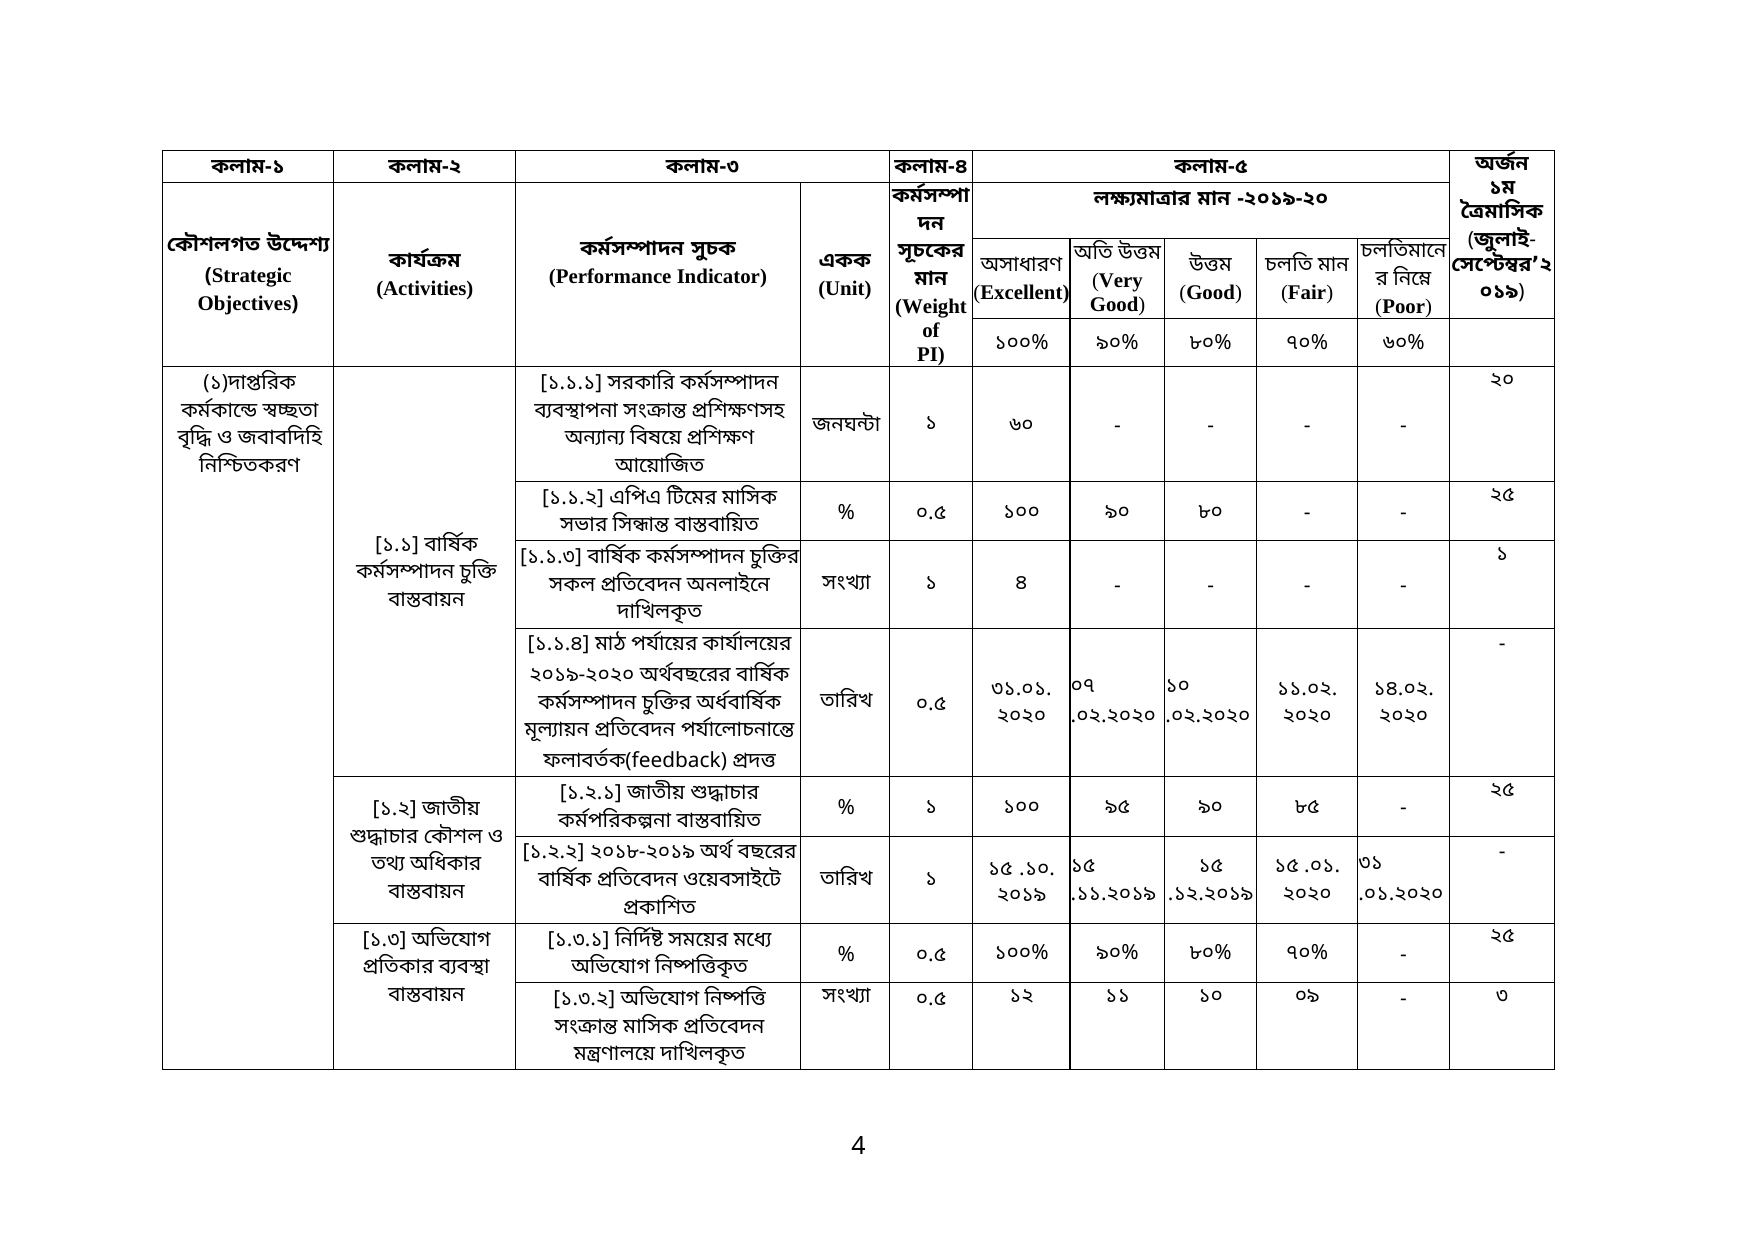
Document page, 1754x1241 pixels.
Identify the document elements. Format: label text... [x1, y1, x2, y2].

table_cell ১ [890, 541, 972, 627]
table_header কলাম-৪ [890, 151, 972, 182]
table_cell (১)দাপ্তরিক কর্মকান্ডে স্বচ্ছতা বৃদ্ধি ও জবাবদিহি নিশ্চিতকরণ [163, 367, 333, 1069]
table_cell ১১ [1071, 983, 1164, 1069]
table_cell - [1257, 541, 1357, 627]
table_cell ২৫ [1450, 777, 1554, 836]
table_cell - [1450, 629, 1554, 776]
table_cell কৌশলগত উদ্দেশ্য (Strategic Objectives) [163, 183, 333, 366]
table_cell কার্যক্রম (Activities) [334, 183, 515, 366]
table_cell - [1358, 983, 1449, 1069]
table_cell - [1165, 367, 1256, 481]
table_cell ৯০% [1071, 924, 1164, 982]
table_cell ০৭ .০২.২০২০ [1071, 629, 1164, 776]
table_cell - [1165, 541, 1256, 627]
table_cell ১৫ .১০. ২০১৯ [973, 837, 1069, 923]
table_cell ৯০ [1071, 482, 1164, 540]
table_cell ১০০ [973, 777, 1069, 836]
table_cell ০৯ [1257, 983, 1357, 1069]
table_cell - [1071, 541, 1164, 627]
table_cell ১০ [1165, 983, 1256, 1069]
table_cell ১৫ .১১.২০১৯ [1071, 837, 1164, 923]
table_cell ০.৫ [890, 482, 972, 540]
table_header কলাম-১ [163, 151, 333, 182]
table_cell ১০০ [973, 482, 1069, 540]
table_header কলাম-৩ [516, 151, 889, 182]
table_cell % [801, 924, 889, 982]
table_cell চলতি মান (Fair) [1257, 239, 1357, 318]
table_cell [১.৩] অভিযোগ প্রতিকার ব্যবস্থা বাস্তবায়ন [334, 924, 515, 1069]
table_cell [১.১.১] সরকারি কর্মসম্পাদন ব্যবস্থাপনা সংক্রান্ত প্রশিক্ষণসহ অন্যান্য বিষয়ে প্রশিক্ষণ আয়োজিত [516, 367, 800, 481]
table_cell ৪ [973, 541, 1069, 627]
table_cell [১.২.১] জাতীয় শুদ্ধাচার কর্মপরিকল্পনা বাস্তবায়িত [516, 777, 800, 836]
table_cell ১৫ .১২.২০১৯ [1165, 837, 1256, 923]
table_cell [১.৩.১] নির্দিষ্ট সময়ের মধ্যে অভিযোগ নিষ্পত্তিকৃত [516, 924, 800, 982]
table_cell ০.৫ [890, 983, 972, 1069]
table_cell ৩১ .০১.২০২০ [1358, 837, 1449, 923]
table_header অর্জন ১ম ত্রৈমাসিক (জুলাই-সেপ্টেম্বর’২০১৯) [1450, 151, 1554, 318]
table_cell ২৫ [1450, 482, 1554, 540]
table_cell - [1358, 777, 1449, 836]
table_cell ১ [890, 777, 972, 836]
table_cell ১ [890, 367, 972, 481]
table_cell ৯০ [1165, 777, 1256, 836]
table_cell ৮৫ [1257, 777, 1357, 836]
table_cell ১ [890, 837, 972, 923]
table_cell জনঘন্টা [801, 367, 889, 481]
table_cell ৩ [1450, 983, 1554, 1069]
table_cell - [1358, 541, 1449, 627]
table_cell ৮০% [1165, 924, 1256, 982]
table_cell % [801, 482, 889, 540]
table_cell ১১.০২. ২০২০ [1257, 629, 1357, 776]
table_cell ৬০ [973, 367, 1069, 481]
table_cell - [1071, 367, 1164, 481]
table_cell ১৪.০২. ২০২০ [1358, 629, 1449, 776]
table_cell লক্ষ্যমাত্রার মান -২০১৯-২০ [973, 183, 1449, 238]
table_cell [১.১] বার্ষিক কর্মসম্পাদন চুক্তি বাস্তবায়ন [334, 367, 515, 776]
table_cell - [1257, 367, 1357, 481]
table_cell [১.৩.২] অভিযোগ নিষ্পত্তি সংক্রান্ত মাসিক প্রতিবেদন মন্ত্রণালয়ে দাখিলকৃত [516, 983, 800, 1069]
table_cell ৮০ [1165, 482, 1256, 540]
table_cell ৩১.০১. ২০২০ [973, 629, 1069, 776]
table_header কলাম-২ [334, 151, 515, 182]
table_cell ১০০% [973, 319, 1069, 366]
table_cell - [1358, 482, 1449, 540]
table_cell ০.৫ [890, 924, 972, 982]
table_cell [১.১.৪] মাঠ পর্যায়ের কার্যালয়ের ২০১৯-২০২০ অর্থবছরের বার্ষিক কর্মসম্পাদন চুক্তির অর্ধবার্ষিক মূল্যায়ন প্রতিবেদন পর্যালোচনান্তে ফলাবর্তক(feedback) প্রদত্ত [516, 629, 800, 776]
table_cell ১ [1450, 541, 1554, 627]
table_cell ০.৫ [890, 629, 972, 776]
table_header কলাম-৫ [973, 151, 1449, 182]
table_cell - [1358, 367, 1449, 481]
table_cell ৭০% [1257, 924, 1357, 982]
table_cell ৯৫ [1071, 777, 1164, 836]
table_cell ২৫ [1450, 924, 1554, 982]
table_cell ৯০% [1071, 319, 1164, 366]
table_cell [১.১.৩] বার্ষিক কর্মসম্পাদন চুক্তির সকল প্রতিবেদন অনলাইনে দাখিলকৃত [516, 541, 800, 627]
table_cell ৮০% [1165, 319, 1256, 366]
table_cell অসাধারণ (Excellent) [973, 239, 1069, 318]
table_cell সংখ্যা [801, 541, 889, 627]
table_cell একক (Unit) [801, 183, 889, 366]
table_cell ৬০% [1358, 319, 1449, 366]
table_cell সংখ্যা [801, 983, 889, 1069]
table_cell [১.২] জাতীয় শুদ্ধাচার কৌশল ও তথ্য অধিকার বাস্তবায়ন [334, 777, 515, 923]
table_cell তারিখ [801, 837, 889, 923]
table_cell অতি উত্তম (Very Good) [1071, 239, 1164, 318]
table_cell ১০ .০২.২০২০ [1165, 629, 1256, 776]
table_cell % [801, 777, 889, 836]
table_cell [১.২.২] ২০১৮-২০১৯ অর্থ বছরের বার্ষিক প্রতিবেদন ওয়েবসাইটে প্রকাশিত [516, 837, 800, 923]
table_cell [১.১.২] এপিএ টিমের মাসিক সভার সিন্ধান্ত বাস্তবায়িত [516, 482, 800, 540]
table_cell ১০০% [973, 924, 1069, 982]
table_cell কর্মসম্পাদন সুচক (Performance Indicator) [516, 183, 800, 366]
table_cell [1450, 319, 1554, 366]
table_cell - [1450, 837, 1554, 923]
table_cell ৭০% [1257, 319, 1357, 366]
table_cell - [1358, 924, 1449, 982]
table_cell কর্মসম্পাদন সূচকের মান (Weight of PI) [890, 183, 972, 366]
table_cell উত্তম (Good) [1165, 239, 1256, 318]
table_cell তারিখ [801, 629, 889, 776]
table_cell - [1257, 482, 1357, 540]
table_cell ১৫ .০১. ২০২০ [1257, 837, 1357, 923]
table_cell ১২ [973, 983, 1069, 1069]
table_cell চলতিমানের নিম্নে (Poor) [1358, 239, 1449, 318]
table_cell ২০ [1450, 367, 1554, 481]
